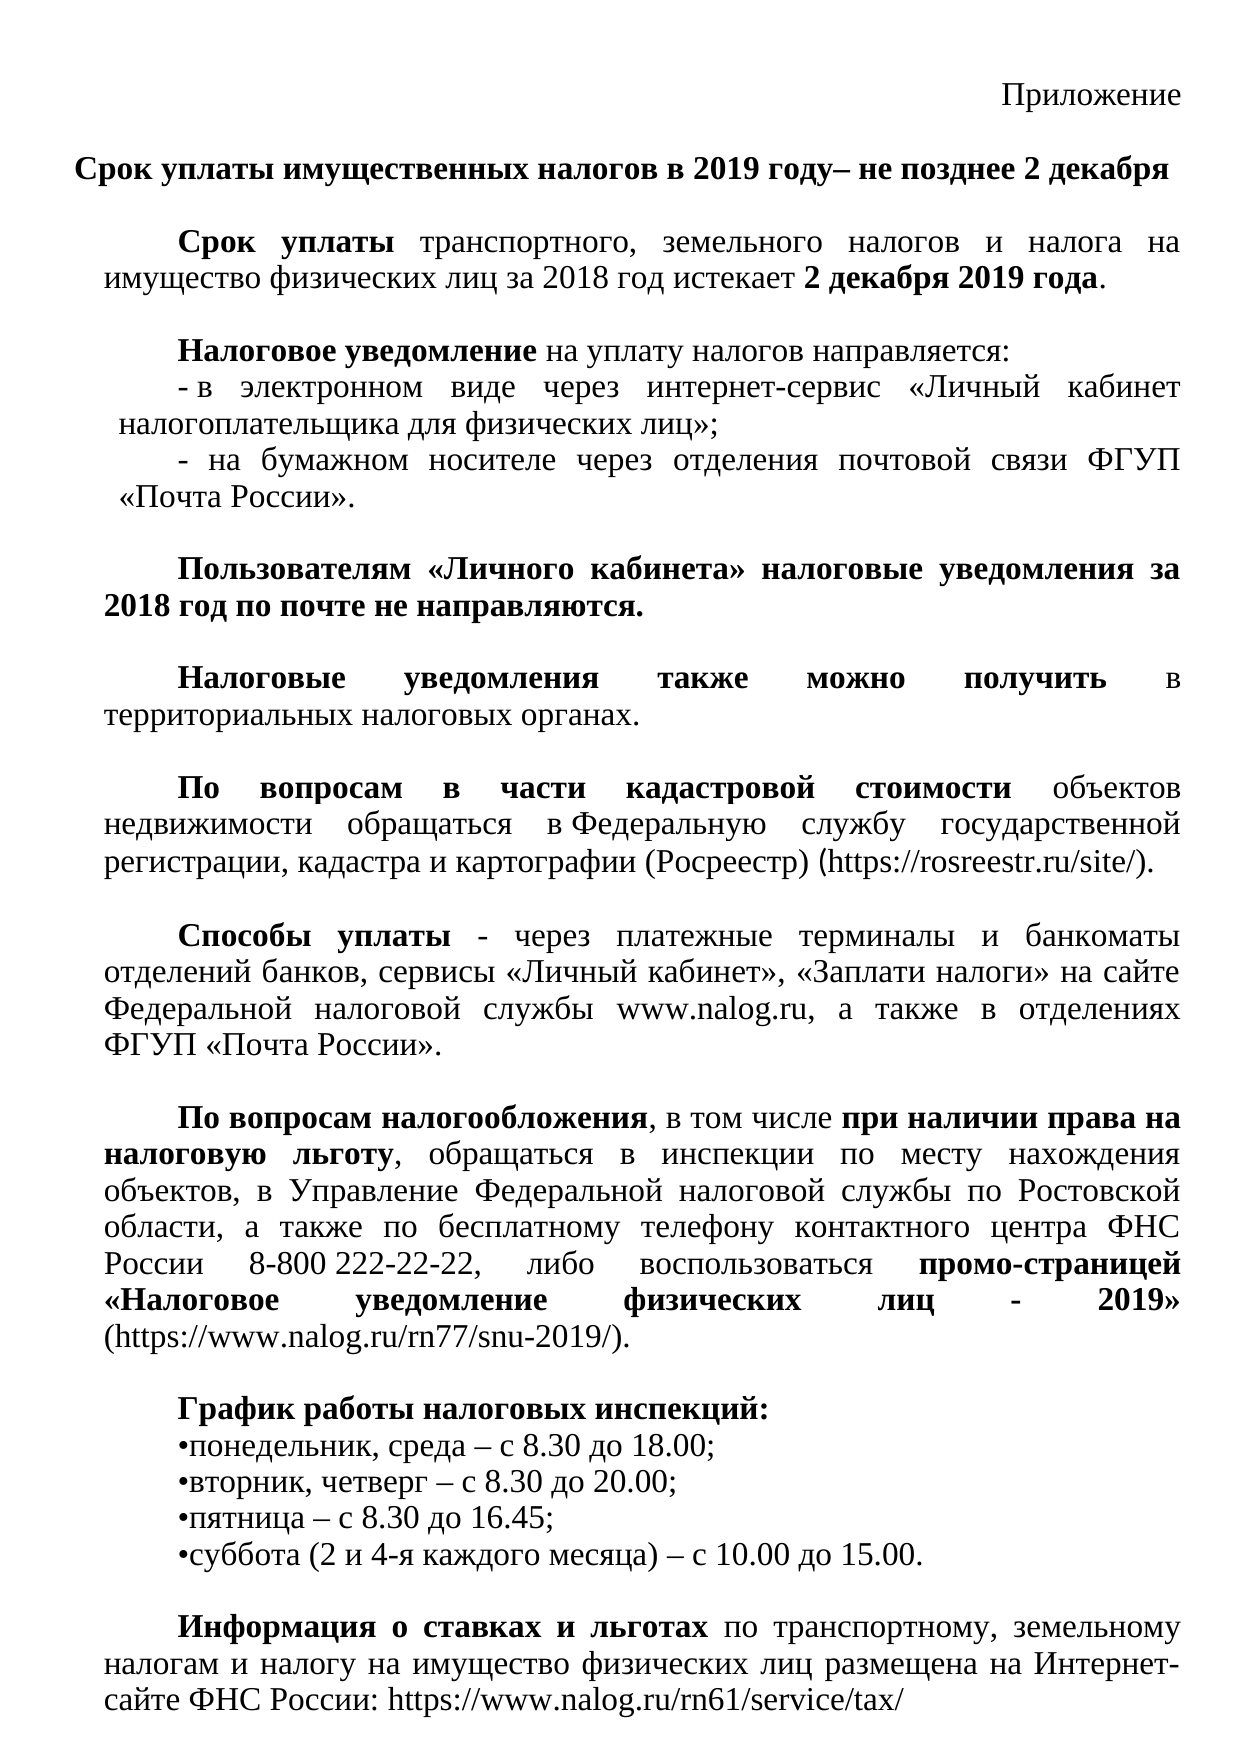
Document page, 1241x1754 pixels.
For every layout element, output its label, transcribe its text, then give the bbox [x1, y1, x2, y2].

text Способы уплаты - через платежные терминалы и банкоматы отделений банков, сервисы «Личный кабинет», «Заплати налоги» на сайте Федеральной налоговой службы www.nalog.ru, а также в отделениях ФГУП «Почта России». [103, 917, 1181, 1063]
text - в электронном виде через интернет-сервис «Личный кабинет налогоплательщика для физических лиц»; [118, 369, 1181, 442]
text Приложение [103, 74, 1181, 112]
text •вторник, четверг – с 8.30 до 20.00; [103, 1463, 1181, 1499]
text По вопросам в части кадастровой стоимости объектов недвижимости обращаться в Федеральную службу государственной регистрации, кадастра и картографии (Росреестр) (https://rosreestr.ru/site/). [103, 769, 1181, 881]
text Информация о ставках и льготах по транспортному, земельному налогам и налогу на имущество физических лиц размещена на Интернет-сайте ФНС России: https://www.nalog.ru/rn61/service/tax/ [103, 1609, 1181, 1718]
text Налоговое уведомление на уплату налогов направляется: [103, 332, 1181, 369]
text •суббота (2 и 4-я каждого месяца) – с 10.00 до 15.00. [103, 1536, 1181, 1572]
text •пятница – с 8.30 до 16.45; [103, 1499, 1181, 1536]
text Срок уплаты транспортного, земельного налогов и налога на имущество физических лиц за 2018 год истекает 2 декабря 2019 года. [103, 223, 1181, 296]
text По вопросам налогообложения, в том числе при наличии права на налоговую льготу, обращаться в инспекции по месту нахождения объектов, в Управление Федеральной налоговой службы по Ростовской области, а также по бесплатному телефону контактного центра ФНС России 8-800 222-22-22, либо воспользоваться промо-страницей «Налоговое уведомление физических лиц - 2019» (https://www.nalog.ru/rn77/snu-2019/). [103, 1099, 1181, 1354]
text •понедельник, среда – с 8.30 до 18.00; [103, 1427, 1181, 1463]
text Срок уплаты имущественных налогов в 2019 году– не позднее 2 декабря [74, 151, 1196, 187]
text Пользователям «Личного кабинета» налоговые уведомления за 2018 год по почте не направляются. [103, 551, 1181, 623]
text - на бумажном носителе через отделения почтовой связи ФГУП «Почта России». [118, 442, 1181, 514]
text Налоговые уведомления также можно получить в территориальных налоговых органах. [103, 660, 1181, 733]
text График работы налоговых инспекций: [103, 1391, 1181, 1427]
